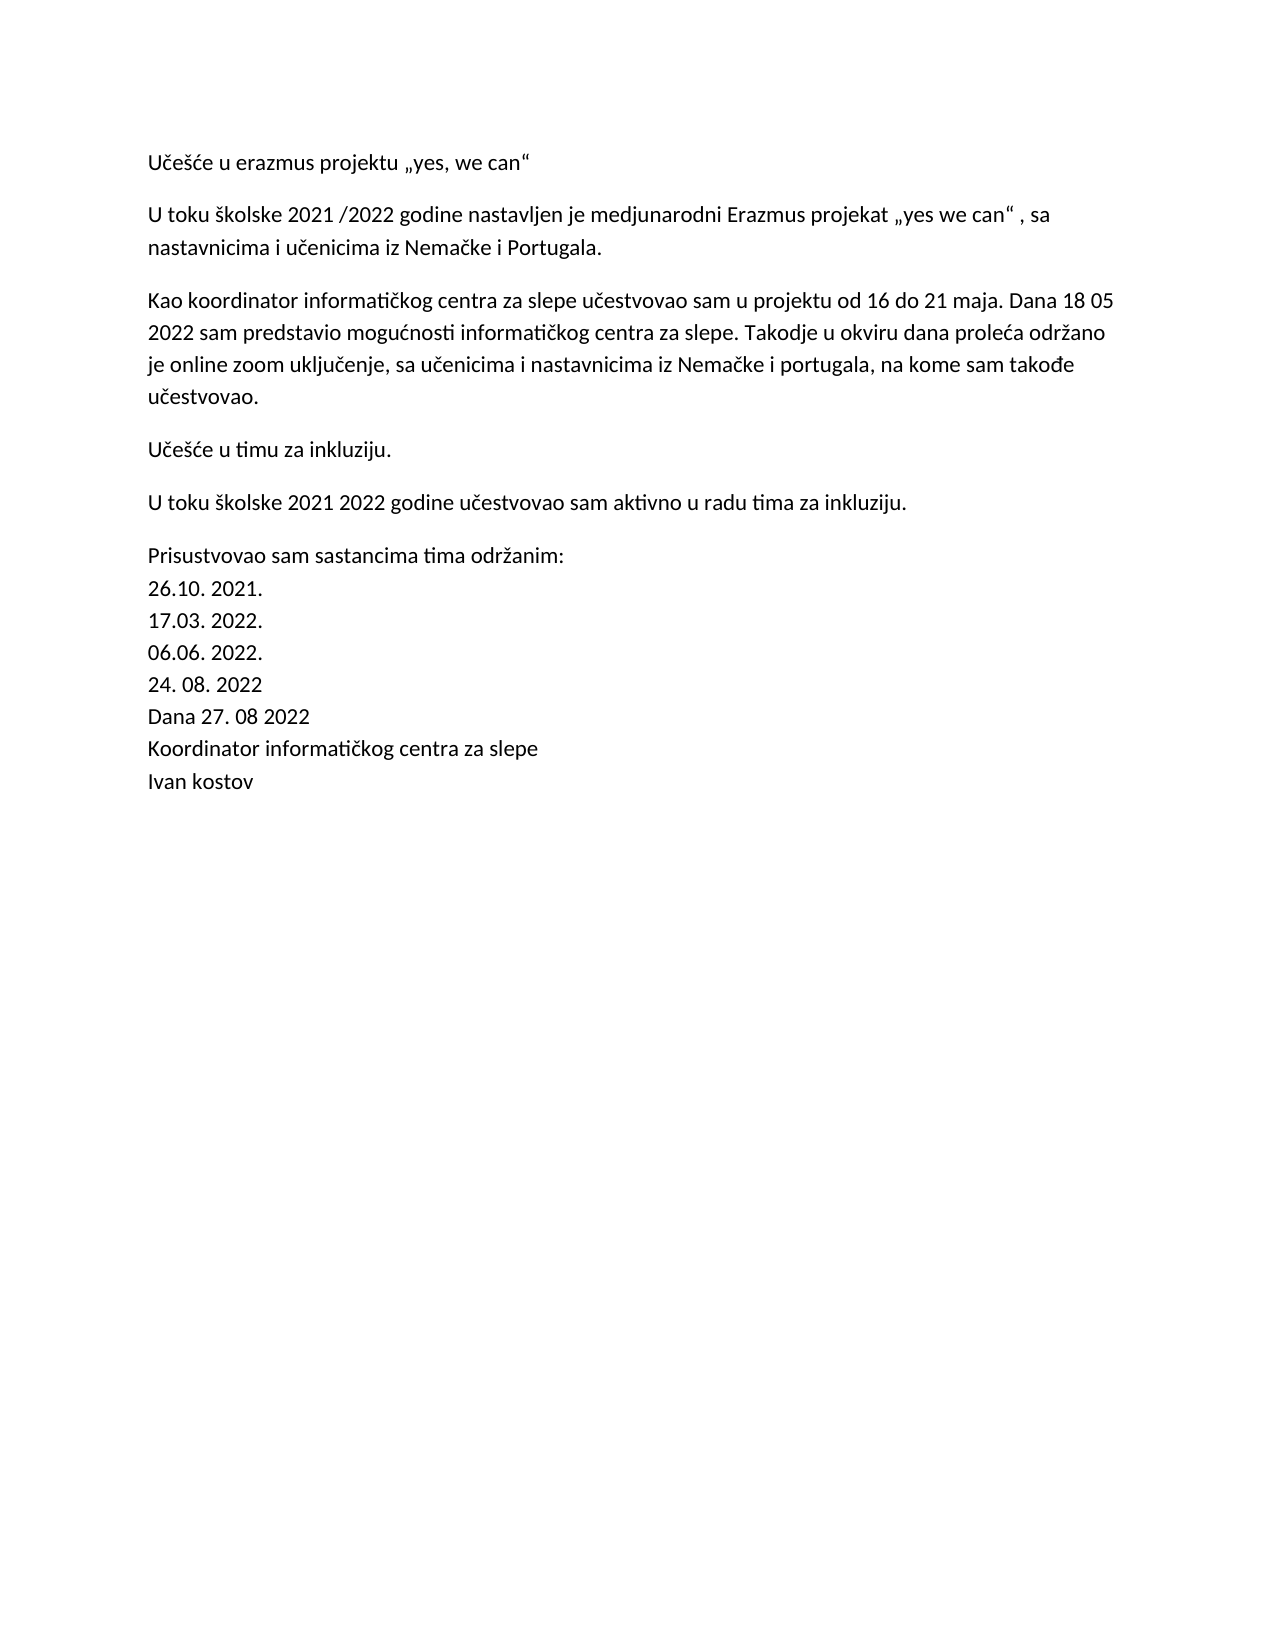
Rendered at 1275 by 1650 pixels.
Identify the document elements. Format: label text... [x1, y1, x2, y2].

text 06.06. 2022. [148, 638, 1127, 666]
text Učešće u erazmus projektu „yes, we can“ [148, 148, 1127, 176]
text U toku školske 2021 /2022 godine nastavljen je medjunarodni Erazmus projekat „yes we can“ , sa nastavnicima i učenicima iz Nemačke i Portugala. [148, 201, 1127, 261]
text Učešće u timu za inkluziju. [148, 435, 1127, 463]
text Dana 27. 08 2022 [148, 702, 1127, 730]
text Ivan kostov [148, 767, 1127, 795]
text Koordinator informatičkog centra za slepe [148, 734, 1127, 763]
text U toku školske 2021 2022 godine učestvovao sam aktivno u radu tima za inkluziju. [148, 488, 1127, 516]
text Prisustvovao sam sastancima tima održanim: [148, 541, 1127, 569]
text 17.03. 2022. [148, 606, 1127, 634]
text Kao koordinator informatičkog centra za slepe učestvovao sam u projektu od 16 do 21 maja. Dana 18 05 2022 sam predstavio mogućnosti informatičkog centra za slepe. Takodje u okviru dana proleća održano je online zoom uključenje, sa učenicima i nastavnicima iz Nemačke i portugala, na kome sam takođe učestvovao. [148, 286, 1127, 410]
text 26.10. 2021. [148, 574, 1127, 602]
text 24. 08. 2022 [148, 670, 1127, 698]
